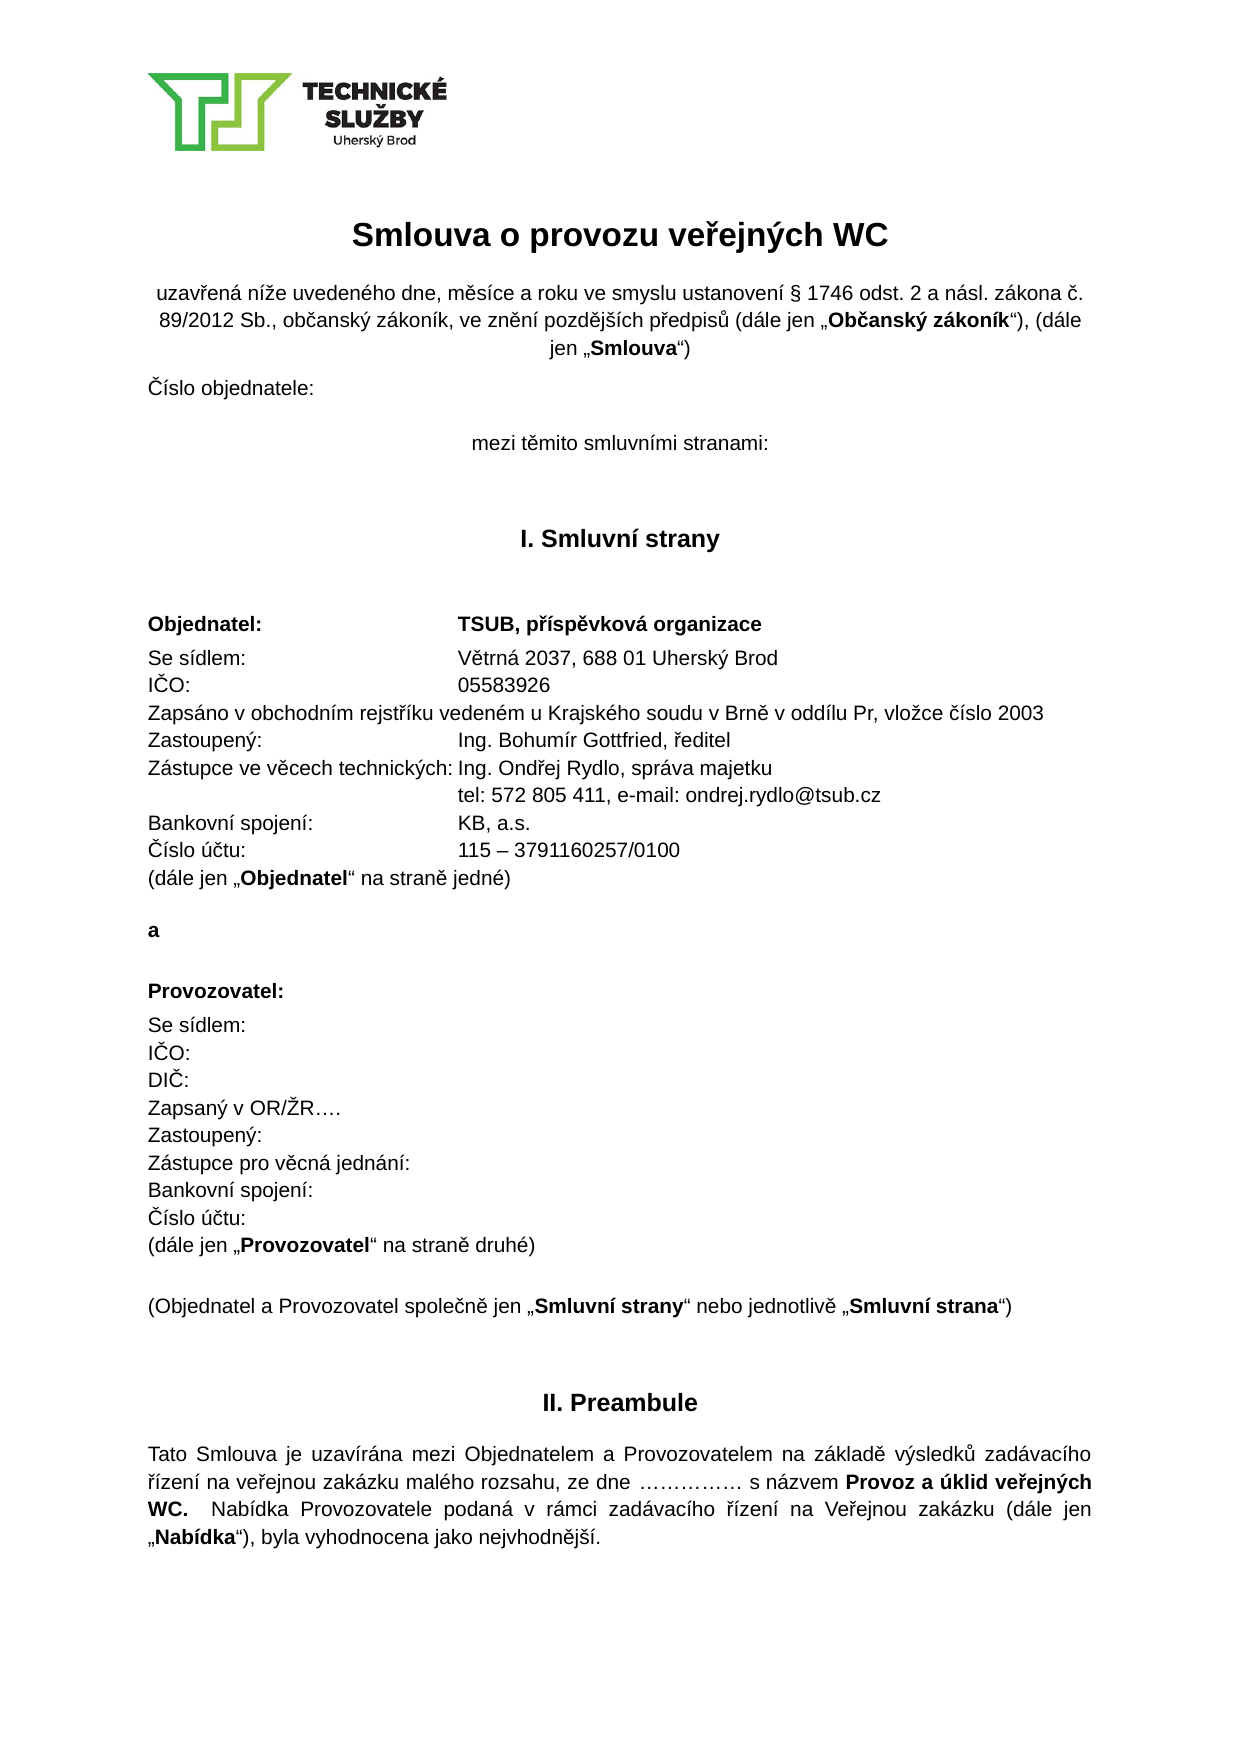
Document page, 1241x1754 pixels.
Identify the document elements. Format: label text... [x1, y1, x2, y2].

text (dále jen „Objednatel“ na straně jedné) [148, 866, 1093, 889]
text Bankovní spojení: [148, 1178, 1093, 1202]
title Číslo objednatele: [148, 375, 1093, 399]
text Zástupce pro věcná jednání: [148, 1151, 1093, 1174]
text a [148, 918, 1093, 942]
text Zapsáno v obchodním rejstříku vedeném u Krajského soudu v Brně v oddílu Pr, vložce číslo 2003 [148, 701, 1093, 724]
text Číslo účtu: 115 – 3791160257/0100 [148, 838, 1093, 862]
text Se sídlem: Větrná 2037, 688 01 Uherský Brod [148, 646, 1093, 669]
text tel: 572 805 411, e-mail: ondrej.rydlo@tsub.cz [458, 783, 1093, 807]
text I. Smluvní strany [148, 524, 1093, 553]
text Zapsaný v OR/ŽR…. [148, 1096, 1093, 1119]
title mezi těmito smluvními stranami: [148, 430, 1093, 454]
text Smlouva o provozu veřejných WC [148, 215, 1093, 254]
title (Objednatel a Provozovatel společně jen „Smluvní strany“ nebo jednotlivě „Smluvní strana“) [148, 1294, 1093, 1318]
text Zastoupený: [148, 1123, 1093, 1147]
text IČO: [148, 1041, 1093, 1064]
title uzavřená níže uvedeného dne, měsíce a roku ve smyslu ustanovení § 1746 odst. 2 a násl. zákona č. 89/2012 Sb., občanský zákoník, ve znění pozdějších předpisů (dále jen „Občanský zákoník“), (dále jen „Smlouva“) [148, 280, 1093, 359]
title Tato Smlouva je uzavírána mezi Objednatelem a Provozovatelem na základě výsledků zadávacího řízení na veřejnou zakázku malého rozsahu, ze dne …………… s názvem Provoz a úklid veřejných WC. Nabídka Provozovatele podaná v rámci zadávacího řízení na Veřejnou zakázku (dále jen „Nabídka“), byla vyhodnocena jako nejvhodnější. [148, 1442, 1093, 1548]
text Zástupce ve věcech technických: Ing. Ondřej Rydlo, správa majetku [148, 756, 1093, 779]
text Číslo účtu: [148, 1206, 1093, 1229]
text II. Preambule [148, 1388, 1093, 1417]
text Zastoupený: Ing. Bohumír Gottfried, ředitel [148, 728, 1093, 752]
text Se sídlem: [148, 1013, 1093, 1037]
text Provozovatel: [148, 979, 1093, 1003]
text IČO: 05583926 [148, 673, 1093, 697]
text DIČ: [148, 1068, 1093, 1092]
text Objednatel: TSUB, příspěvková organizace [148, 612, 1093, 636]
text Bankovní spojení: KB, a.s. [148, 811, 1093, 834]
text (dále jen „Provozovatel“ na straně druhé) [148, 1233, 1093, 1257]
picture [147, 73, 447, 151]
